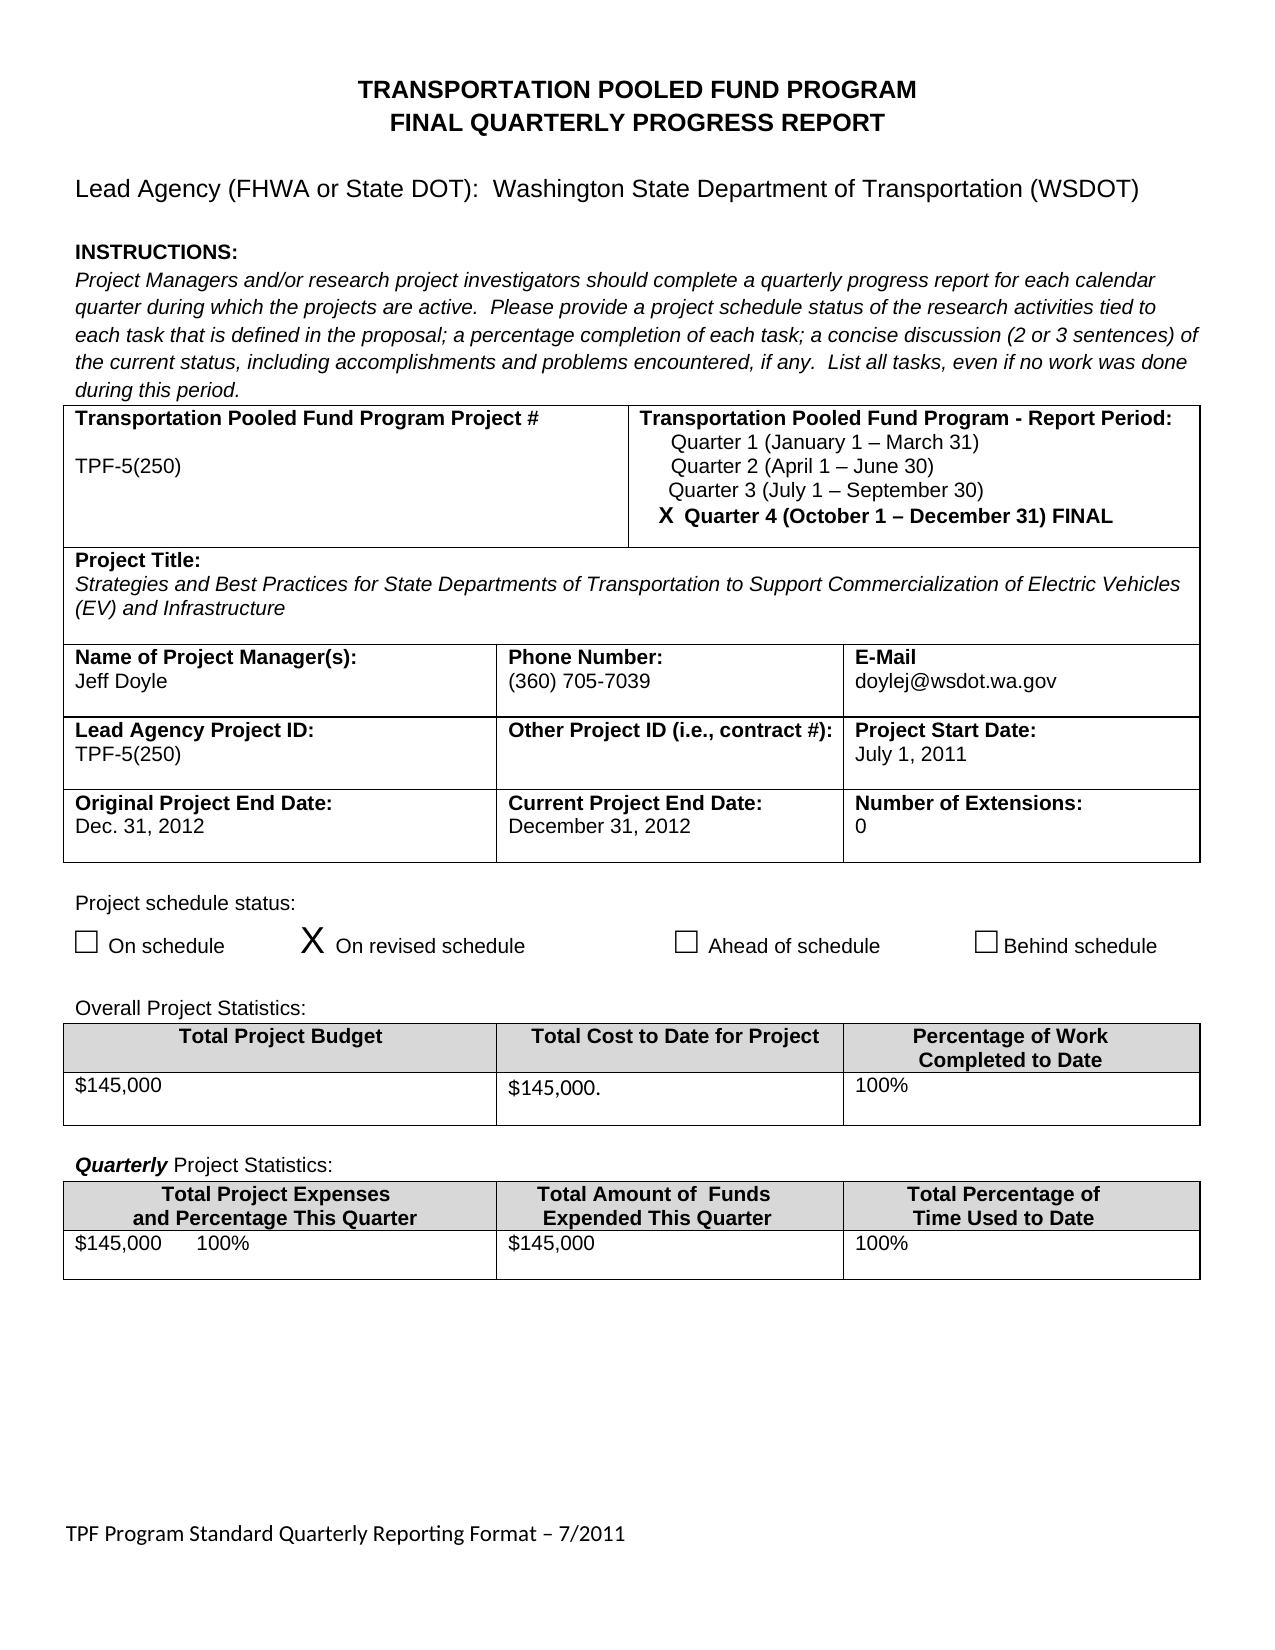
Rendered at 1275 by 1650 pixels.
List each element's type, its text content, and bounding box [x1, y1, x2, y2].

table_cell E-Mail doylej@wsdot.wa.gov [844, 645, 1199, 716]
table_cell Original Project End Date: Dec. 31, 2012 [64, 790, 496, 862]
table_cell Phone Number: (360) 705-7039 [497, 645, 843, 716]
table_cell 100% [844, 1231, 1199, 1279]
table_header Total Cost to Date for Project [497, 1024, 843, 1072]
table_header Percentage of Work Completed to Date [844, 1024, 1199, 1072]
text □ On schedule X On revised schedule □ Ahead of schedule □ Behind schedule [75, 918, 1200, 961]
table_header Transportation Pooled Fund Program - Report Period: Quarter 1 (January 1 – March 31) Quarter 2 (April 1 – June 30) Quarter 3 (July 1 – September 30) X Quarter 4 (October 1 – December 31) FINAL [629, 406, 1199, 547]
table_cell Project Start Date: July 1, 2011 [844, 718, 1199, 789]
text Overall Project Statistics: [75, 995, 1200, 1019]
table_cell 100% [844, 1073, 1199, 1125]
table_cell $145,000 100% [64, 1231, 496, 1279]
table_header Total Project Expenses and Percentage This Quarter [64, 1182, 496, 1230]
table_cell Project Title: Strategies and Best Practices for State Departments of Transportation to Support Commercialization of Electric Vehicles (EV) and Infrastructure [64, 548, 1199, 643]
table_cell Number of Extensions: 0 [844, 790, 1199, 862]
table_cell Name of Project Manager(s): Jeff Doyle [64, 645, 496, 716]
table_header Total Percentage of Time Used to Date [844, 1182, 1199, 1230]
text TRANSPORTATION POOLED FUND PROGRAM [150, 75, 1125, 104]
text Lead Agency (FHWA or State DOT): Washington State Department of Transportation (WSDOT) [75, 174, 1200, 203]
text Project schedule status: [75, 891, 1200, 915]
table_cell $145,000 [64, 1073, 496, 1125]
text Quarterly Project Statistics: [75, 1153, 1200, 1177]
text FINAL QUARTERLY PROGRESS REPORT [150, 108, 1125, 137]
table_cell Current Project End Date: December 31, 2012 [497, 790, 843, 862]
table_header Total Project Budget [64, 1024, 496, 1072]
text Project Managers and/or research project investigators should complete a quarterly progress report for each calendar quarter during which the projects are active. Please provide a project schedule status of the research activities tied to each task that is defined in the proposal; a percentage completion of each task; a concise discussion (2 or 3 sentences) of the current status, including accomplishments and problems encountered, if any. List all tasks, even if no work was done during this period. [75, 268, 1200, 402]
table_cell $145,000. [497, 1073, 843, 1125]
text INSTRUCTIONS: [75, 240, 1200, 264]
table_cell Lead Agency Project ID: TPF-5(250) [64, 718, 496, 789]
table_header Transportation Pooled Fund Program Project # TPF-5(250) [64, 406, 628, 547]
table_cell $145,000 [497, 1231, 843, 1279]
table_header Total Amount of Funds Expended This Quarter [497, 1182, 843, 1230]
table_cell Other Project ID (i.e., contract #): [497, 718, 843, 789]
